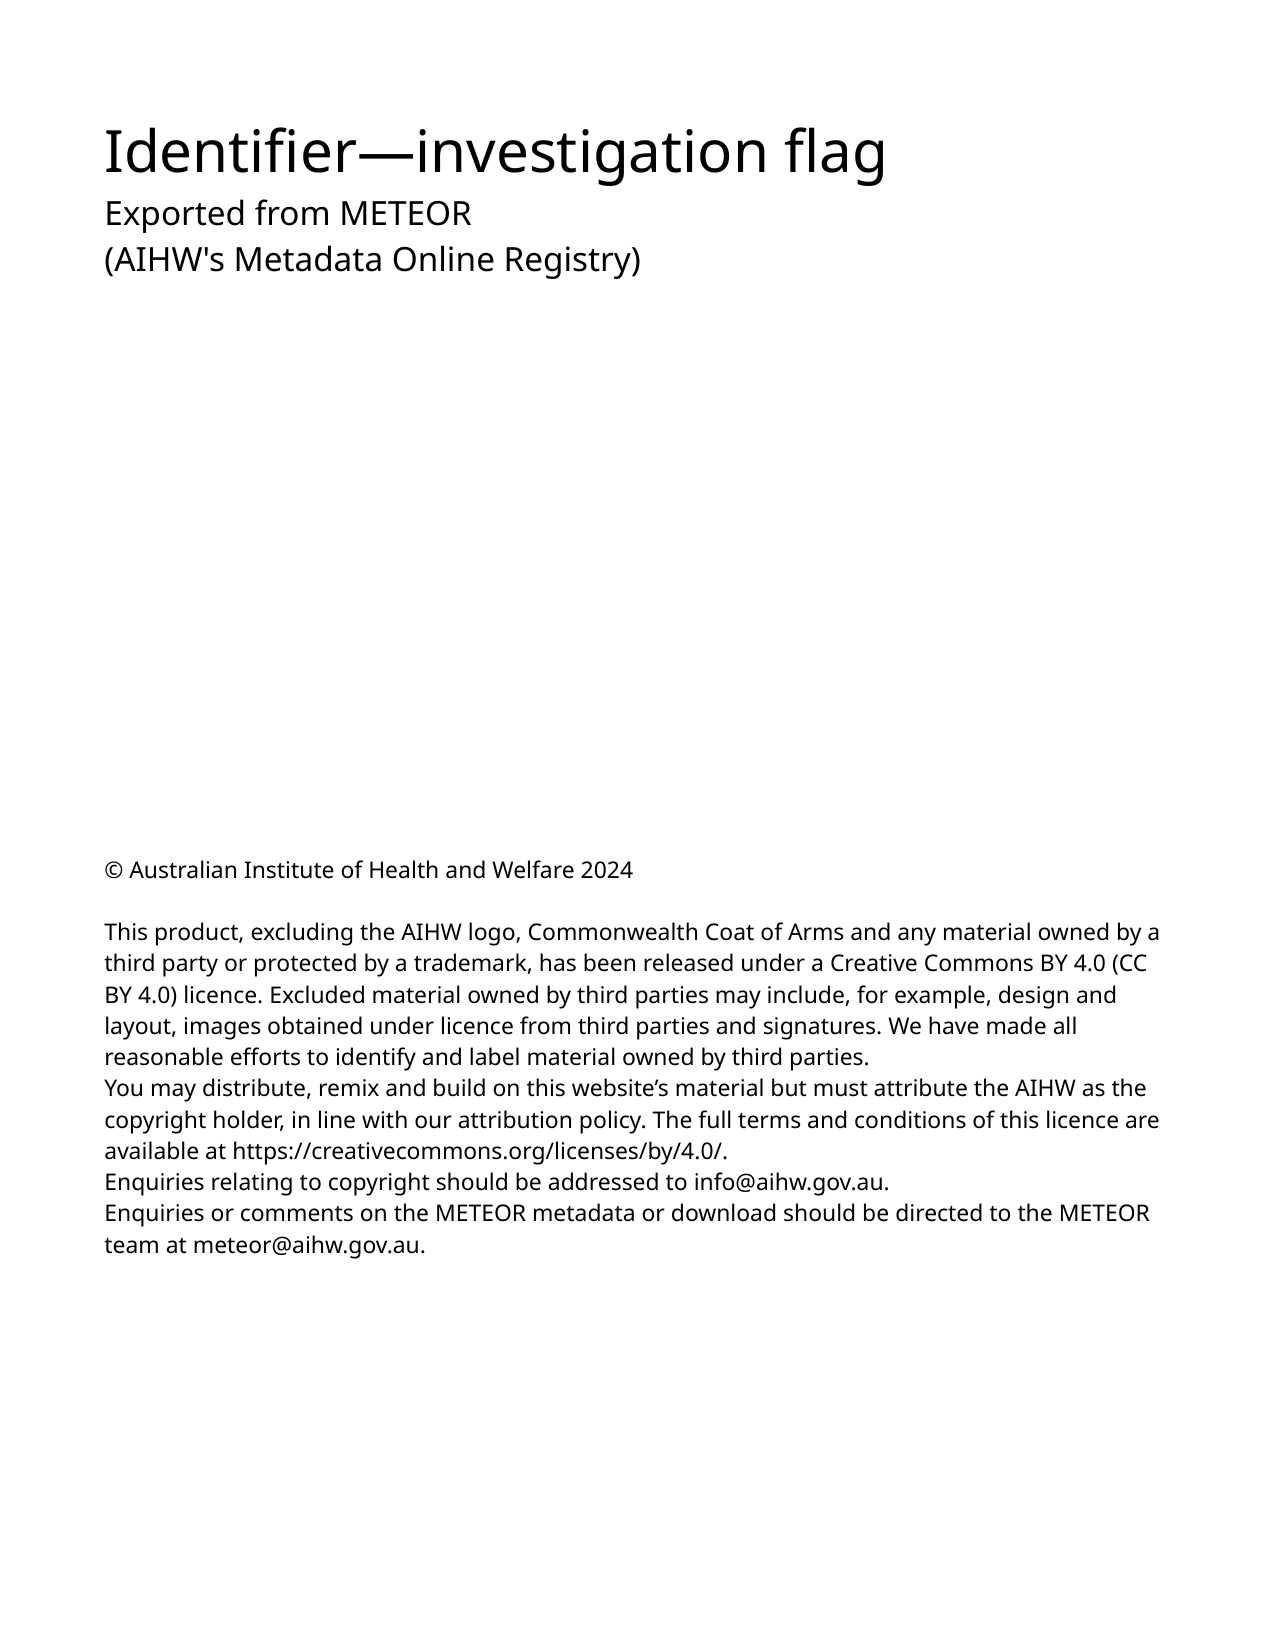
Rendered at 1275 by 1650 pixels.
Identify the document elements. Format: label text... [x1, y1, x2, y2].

text You may distribute, remix and build on this website’s material but must attribute the AIHW as the copyright holder, in line with our attribution policy. The full terms and conditions of this licence are available at https://creativecommons.org/licenses/by/4.0/. [104, 1072, 1171, 1166]
text Enquiries relating to copyright should be addressed to info@aihw.gov.au. [104, 1166, 1171, 1197]
subtitle (AIHW's Metadata Online Registry) [104, 235, 1171, 281]
subtitle Exported from METEOR [104, 190, 1171, 235]
text This product, excluding the AIHW logo, Commonwealth Coat of Arms and any material owned by a third party or protected by a trademark, has been released under a Creative Commons BY 4.0 (CC BY 4.0) licence. Excluded material owned by third parties may include, for example, design and layout, images obtained under licence from third parties and signatures. We have made all reasonable efforts to identify and label material owned by third parties. [104, 916, 1171, 1072]
text © Australian Institute of Health and Welfare 2024 [104, 854, 1171, 885]
title Identifier—investigation flag [104, 110, 1171, 190]
text Enquiries or comments on the METEOR metadata or download should be directed to the METEOR team at meteor@aihw.gov.au. [104, 1197, 1171, 1260]
